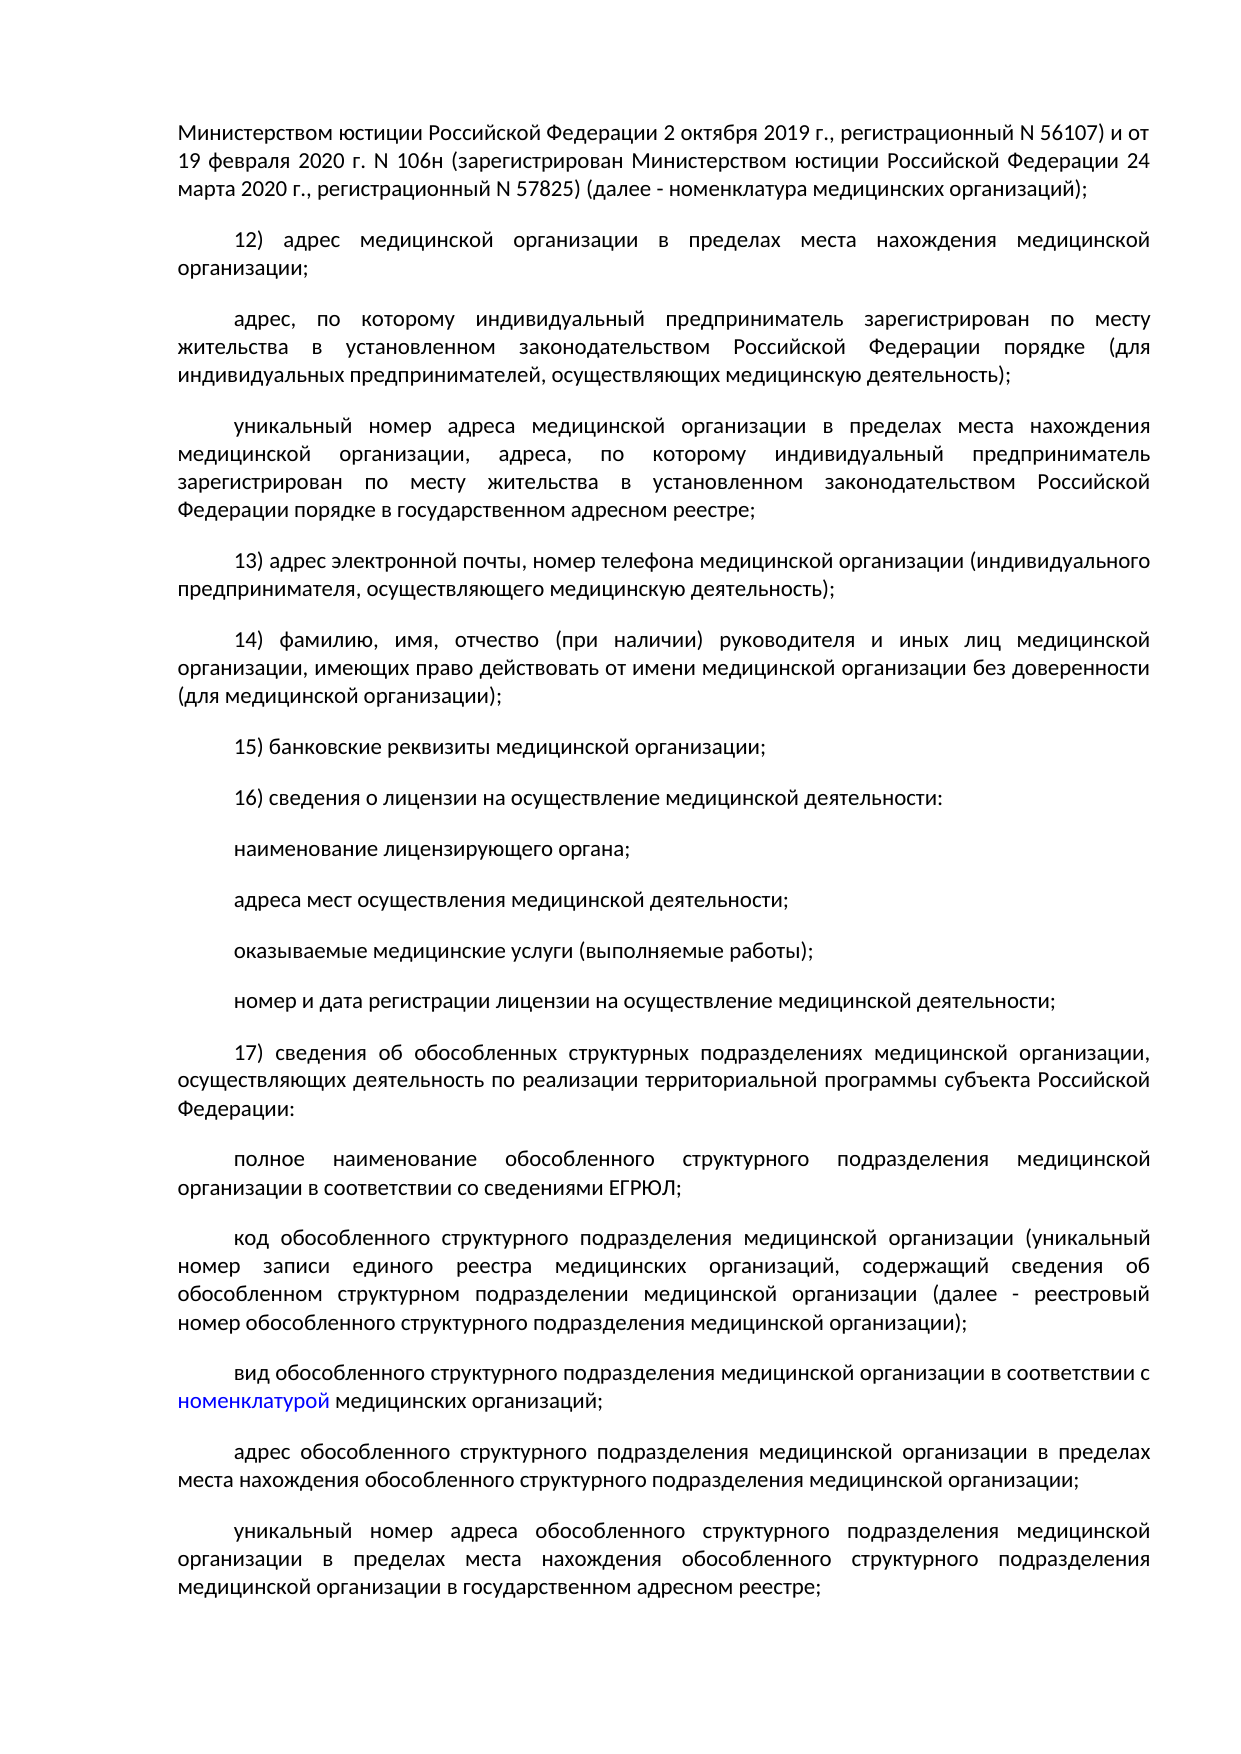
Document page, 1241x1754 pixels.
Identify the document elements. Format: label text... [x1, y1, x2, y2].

text наименование лицензирующего органа; [177, 834, 1152, 862]
text полное наименование обособленного структурного подразделения медицинской организации в соответствии со сведениями ЕГРЮЛ; [177, 1144, 1152, 1201]
text 13) адрес электронной почты, номер телефона медицинской организации (индивидуального предпринимателя, осуществляющего медицинскую деятельность); [177, 546, 1152, 602]
text оказываемые медицинские услуги (выполняемые работы); [177, 936, 1152, 964]
text 15) банковские реквизиты медицинской организации; [177, 732, 1152, 760]
text уникальный номер адреса медицинской организации в пределах места нахождения медицинской организации, адреса, по которому индивидуальный предприниматель зарегистрирован по месту жительства в установленном законодательством Российской Федерации порядке в государственном адресном реестре; [177, 411, 1152, 523]
text адреса мест осуществления медицинской деятельности; [177, 885, 1152, 913]
text 12) адрес медицинской организации в пределах места нахождения медицинской организации; [177, 225, 1152, 281]
text адрес обособленного структурного подразделения медицинской организации в пределах места нахождения обособленного структурного подразделения медицинской организации; [177, 1437, 1152, 1493]
text адрес, по которому индивидуальный предприниматель зарегистрирован по месту жительства в установленном законодательством Российской Федерации порядке (для индивидуальных предпринимателей, осуществляющих медицинскую деятельность); [177, 304, 1152, 388]
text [177, 118, 1152, 202]
text номер и дата регистрации лицензии на осуществление медицинской деятельности; [177, 987, 1152, 1015]
text 17) сведения об обособленных структурных подразделениях медицинской организации, осуществляющих деятельность по реализации территориальной программы субъекта Российской Федерации: [177, 1038, 1152, 1122]
text 16) сведения о лицензии на осуществление медицинской деятельности: [177, 783, 1152, 811]
text вид обособленного структурного подразделения медицинской организации в соответствии с номенклатурой медицинских организаций; [177, 1358, 1152, 1414]
text уникальный номер адреса обособленного структурного подразделения медицинской организации в пределах места нахождения обособленного структурного подразделения медицинской организации в государственном адресном реестре; [177, 1516, 1152, 1601]
text код обособленного структурного подразделения медицинской организации (уникальный номер записи единого реестра медицинских организаций, содержащий сведения об обособленном структурном подразделении медицинской организации (далее - реестровый номер обособленного структурного подразделения медицинской организации); [177, 1223, 1152, 1336]
text 14) фамилию, имя, отчество (при наличии) руководителя и иных лиц медицинской организации, имеющих право действовать от имени медицинской организации без доверенности (для медицинской организации); [177, 625, 1152, 709]
